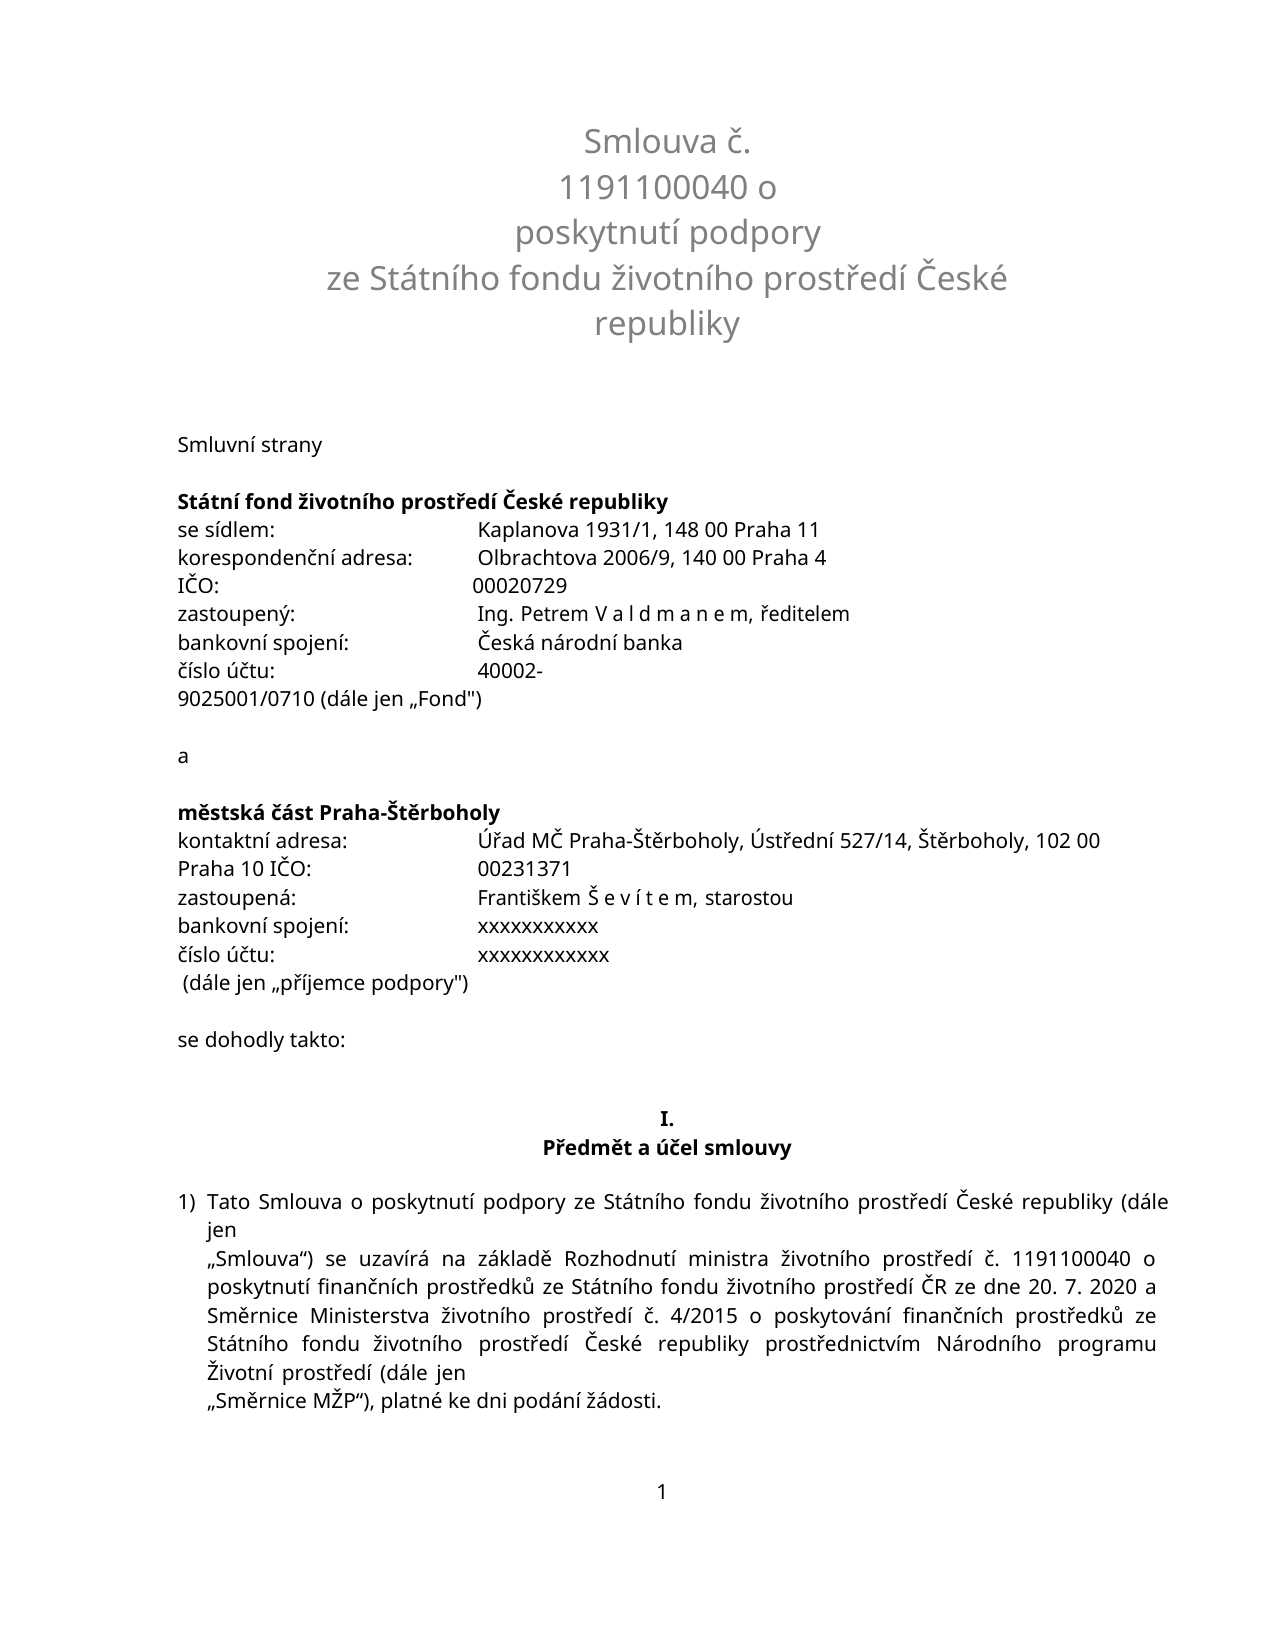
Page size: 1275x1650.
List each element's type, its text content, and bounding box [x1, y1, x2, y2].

text bankovní spojení: Česká národní banka [177, 628, 1169, 656]
subtitle Předmět a účel smlouvy [493, 1133, 841, 1162]
text IČO: 00020729 [177, 571, 1169, 599]
title Smlouva č. 1191100040 o poskytnutí podpory [494, 118, 841, 254]
text korespondenční adresa: Olbrachtova 2006/9, 140 00 Praha 4 [177, 543, 1169, 571]
text kontaktní adresa: Úřad MČ Praha-Štěrboholy, Ústřední 527/14, Štěrboholy, 102 00 Praha 10 IČO: 00231371 [177, 827, 1150, 882]
text „Smlouva“) se uzavírá na základě Rozhodnutí ministra životního prostředí č. 1191100040 o poskytnutí finančních prostředků ze Státního fondu životního prostředí ČR ze dne 20. 7. 2020 a Směrnice Ministerstva životního prostředí č. 4/2015 o poskytování finančních prostředků ze Státního fondu životního prostředí České republiky prostřednictvím Národního programu Životní prostředí (dále jen [207, 1244, 1157, 1386]
title ze Státního fondu životního prostředí České republiky [272, 254, 1061, 345]
list Tato Smlouva o poskytnutí podpory ze Státního fondu životního prostředí České republiky (dále jen [177, 1187, 1169, 1244]
text Smluvní strany [177, 430, 1169, 459]
text se dohodly takto: [177, 1025, 1169, 1054]
text (dále jen „příjemce podpory") [177, 968, 640, 997]
text se sídlem: Kaplanova 1931/1, 148 00 Praha 11 [177, 515, 1169, 542]
subtitle městská část Praha-Štěrboholy [177, 798, 1169, 826]
text číslo účtu: 40002-9025001/0710 (dále jen „Fond") [177, 657, 674, 712]
text a [177, 741, 1169, 769]
subtitle I. [493, 1104, 841, 1133]
text číslo účtu: xxxxxxxxxxxx [177, 940, 640, 968]
subtitle Státní fond životního prostředí České republiky [177, 487, 1169, 515]
text „Směrnice MŽP“), platné ke dni podání žádosti. [207, 1386, 1169, 1414]
text zastoupená: Františkem Š e v í t e m, starostou [177, 883, 1169, 911]
text bankovní spojení: xxxxxxxxxxx [177, 911, 1169, 939]
text zastoupený: Ing. Petrem V a l d m a n e m, ředitelem [177, 599, 1169, 628]
